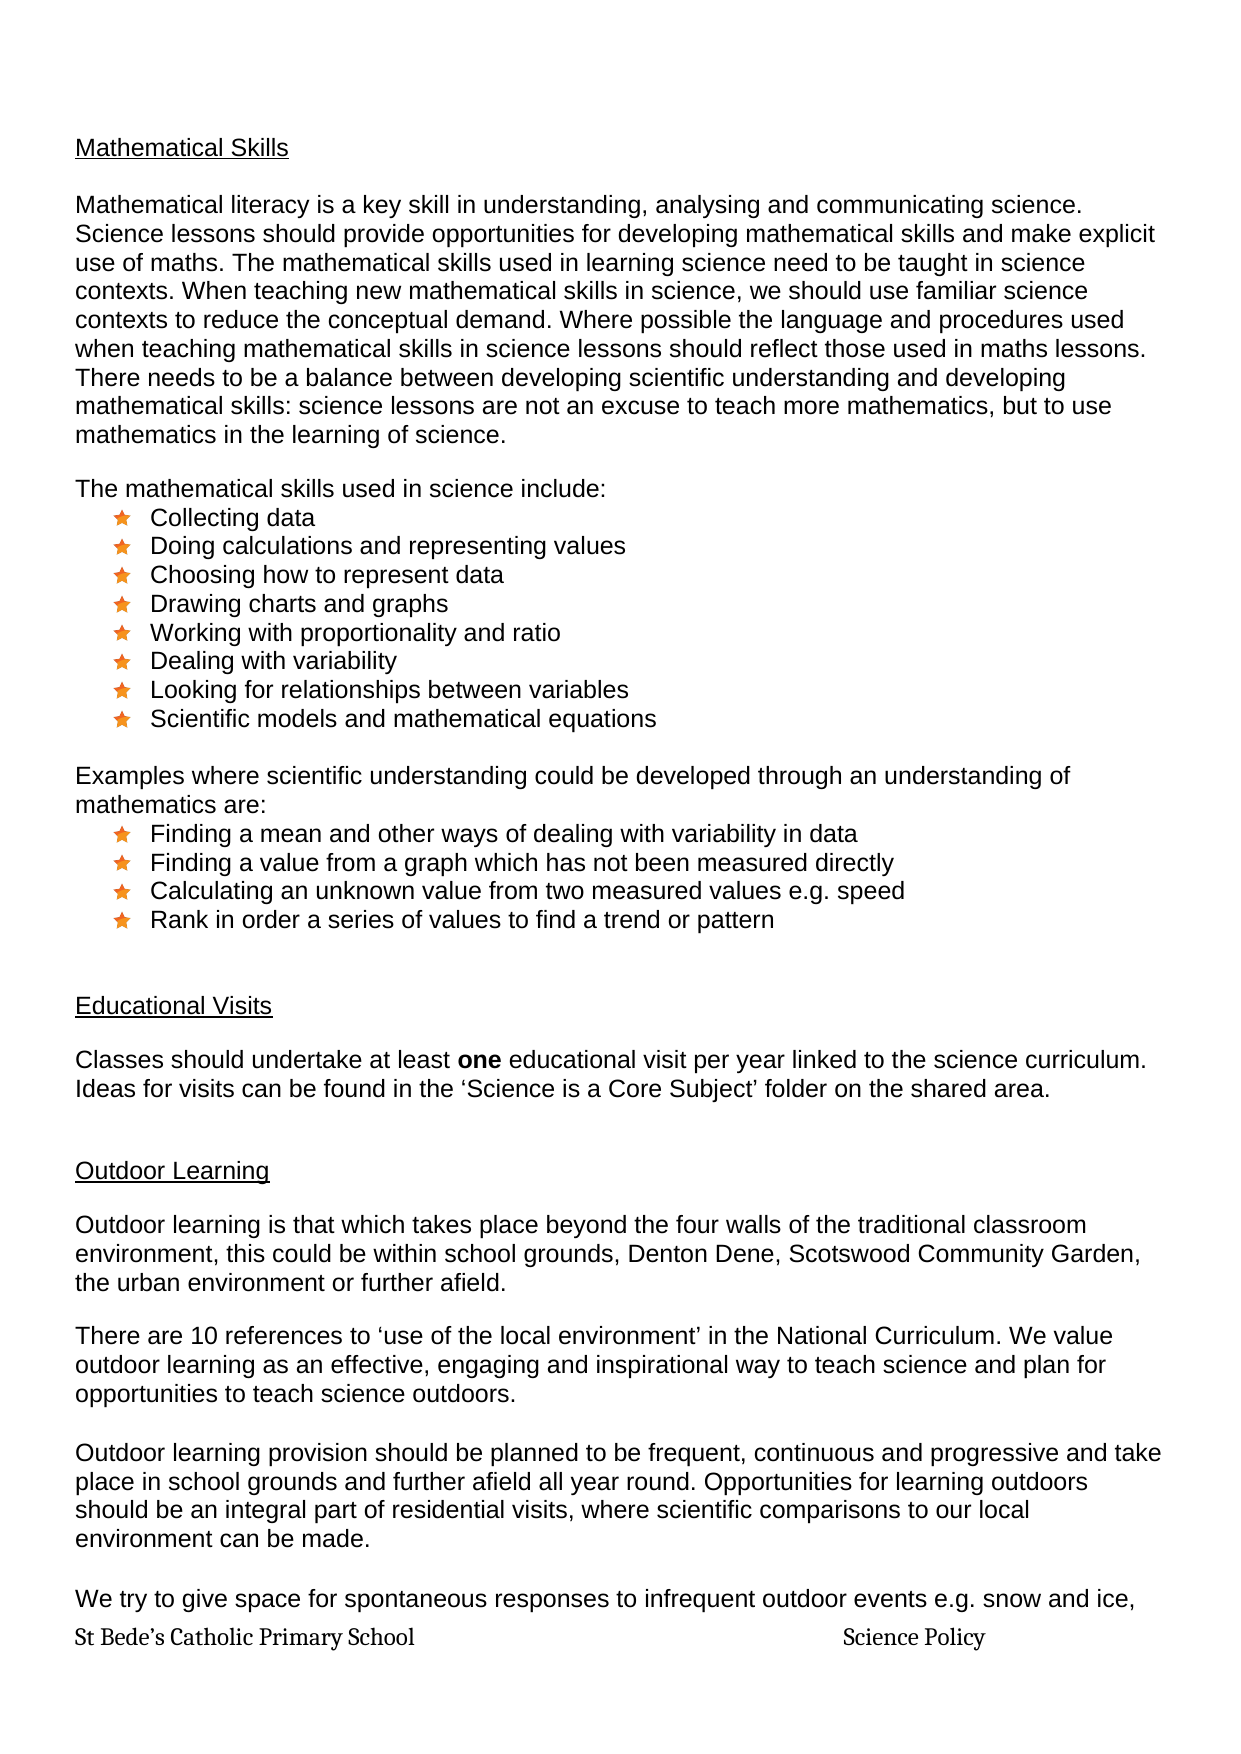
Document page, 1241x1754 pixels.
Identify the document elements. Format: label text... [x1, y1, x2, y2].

list Doing calculations and representing values [112, 531, 1165, 560]
picture [113, 595, 131, 613]
picture [113, 624, 131, 641]
picture [113, 653, 131, 670]
text Educational Visits [75, 991, 1165, 1020]
list Working with proportionality and ratio [112, 617, 1165, 646]
picture [113, 681, 131, 699]
list Finding a mean and other ways of dealing with variability in data [112, 819, 1165, 847]
picture [113, 825, 131, 843]
list Dealing with variability [112, 646, 1165, 675]
text Outdoor Learning [75, 1156, 1165, 1185]
picture [113, 509, 131, 526]
picture [113, 710, 131, 728]
picture [113, 538, 131, 555]
list Rank in order a series of values to find a trend or pattern [112, 905, 1165, 934]
text Examples where scientific understanding could be developed through an understanding of mathematics are: [75, 761, 1165, 819]
text There are 10 references to ‘use of the local environment’ in the National Curriculum. We value outdoor learning as an effective, engaging and inspirational way to teach science and plan for opportunities to teach science outdoors. [75, 1321, 1165, 1407]
list Looking for relationships between variables [112, 675, 1165, 704]
text Classes should undertake at least one educational visit per year linked to the science curriculum. Ideas for visits can be found in the ‘Science is a Core Subject’ folder on the shared area. [75, 1045, 1165, 1102]
picture [113, 883, 131, 900]
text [75, 1583, 1165, 1612]
list Choosing how to represent data [112, 560, 1165, 589]
list Drawing charts and graphs [112, 589, 1165, 617]
list Calculating an unknown value from two measured values e.g. speed [112, 876, 1165, 905]
list Finding a value from a graph which has not been measured directly [112, 847, 1165, 876]
picture [113, 854, 131, 871]
picture [113, 911, 131, 929]
list Collecting data [112, 502, 1165, 531]
text Mathematical Skills [75, 132, 1165, 161]
picture [113, 566, 131, 584]
text Outdoor learning provision should be planned to be frequent, continuous and progressive and take place in school grounds and further afield all year round. Opportunities for learning outdoors should be an integral part of residential visits, where scientific comparisons to our local environment can be made. [75, 1438, 1165, 1553]
text Mathematical literacy is a key skill in understanding, analysing and communicating science. Science lessons should provide opportunities for developing mathematical skills and make explicit use of maths. The mathematical skills used in learning science need to be taught in science contexts. When teaching new mathematical skills in science, we should use familiar science contexts to reduce the conceptual demand. Where possible the language and procedures used when teaching mathematical skills in science lessons should reflect those used in maths lessons. There needs to be a balance between developing scientific understanding and developing mathematical skills: science lessons are not an excuse to teach more mathematics, but to use mathematics in the learning of science. [75, 190, 1165, 449]
text Outdoor learning is that which takes place beyond the four walls of the traditional classroom environment, this could be within school grounds, Denton Dene, Scotswood Community Garden, the urban environment or further afield. [75, 1210, 1165, 1296]
text The mathematical skills used in science include: [75, 474, 1165, 502]
list Scientific models and mathematical equations [112, 704, 1165, 732]
